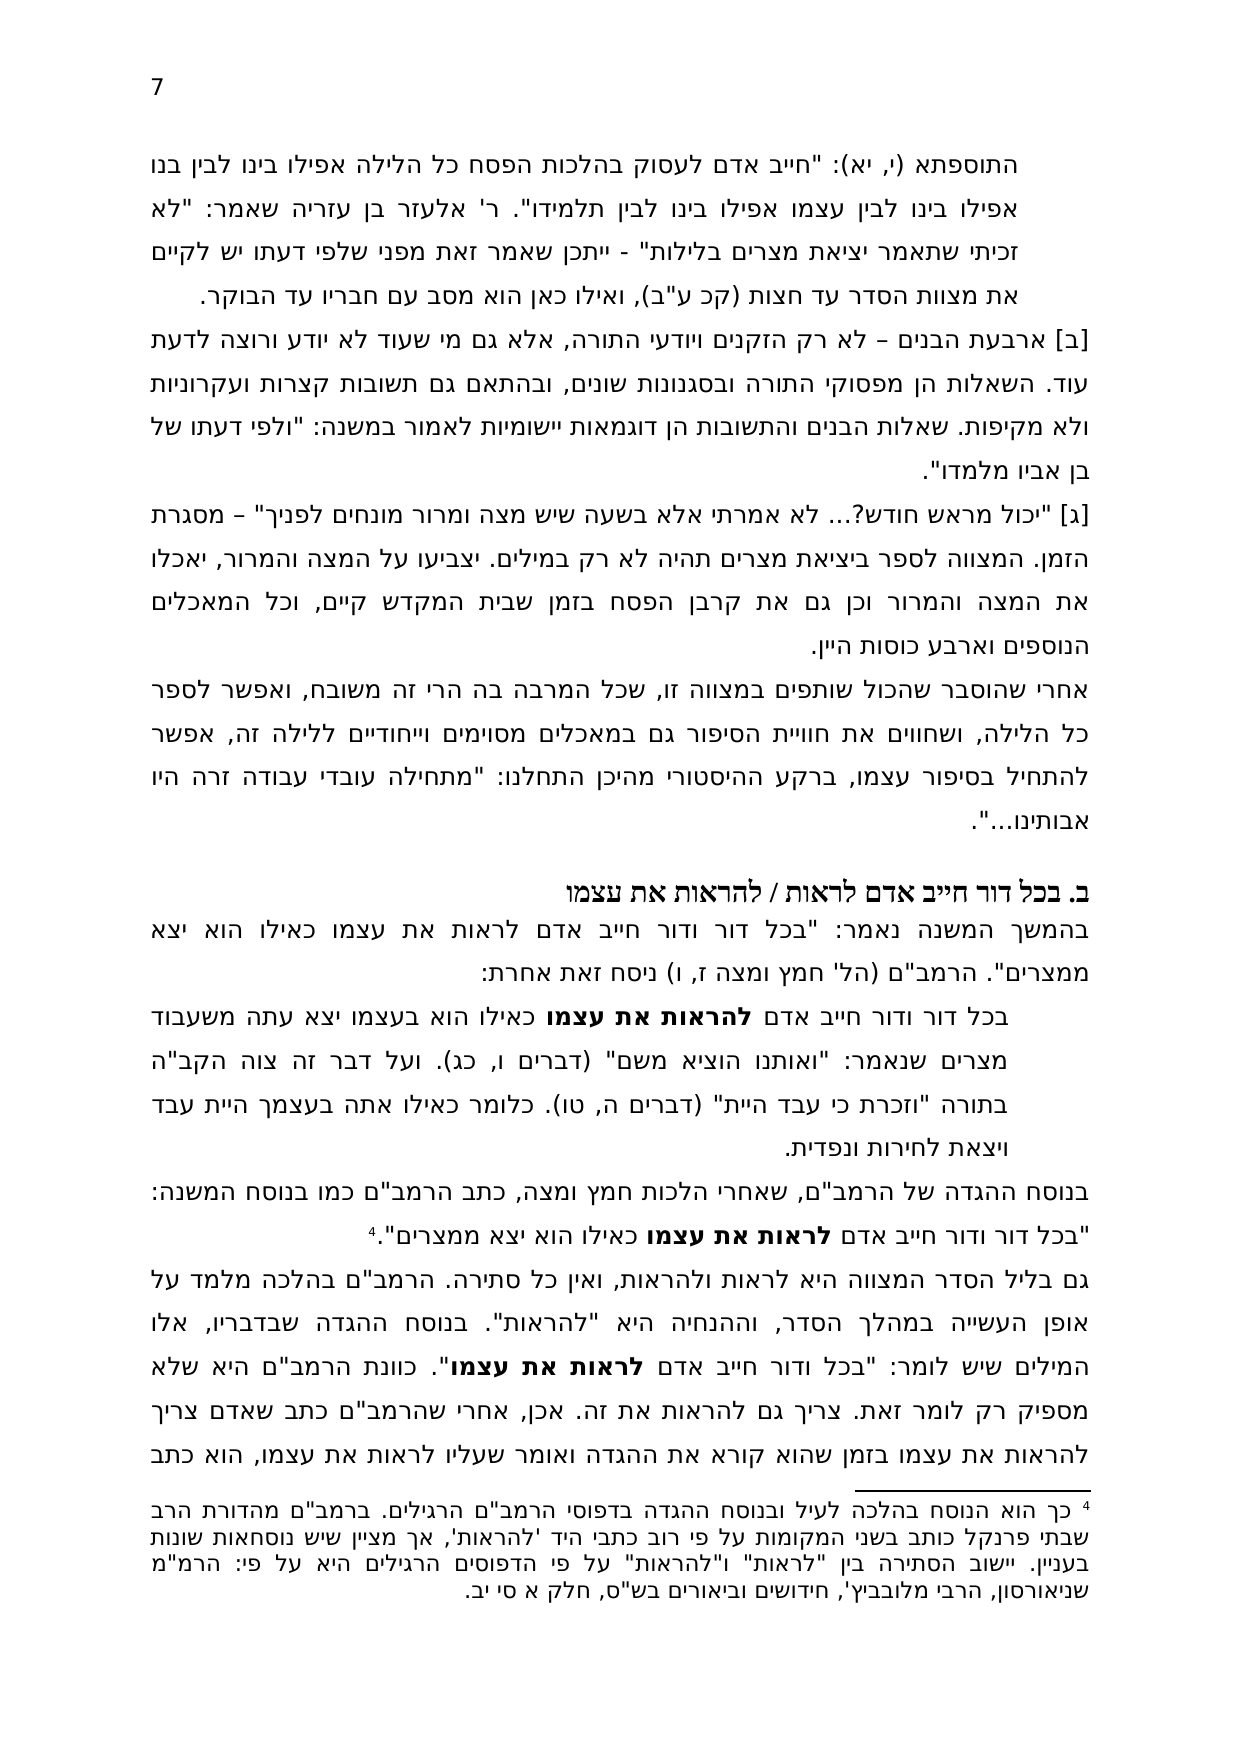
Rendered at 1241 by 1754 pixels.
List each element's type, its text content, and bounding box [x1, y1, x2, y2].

text בכל דור ודור חייב אדם להראות את עצמו כאילו הוא בעצמו יצא עתה משעבוד מצרים שנאמר: "ואותנו הוציא משם" (דברים ו, כג). ועל דבר זה צוה הקב"ה בתורה "וזכרת כי עבד היית" (דברים ה, טו). כלומר כאילו אתה בעצמך היית עבד ויצאת לחירות ונפדית. [150, 1002, 1009, 1163]
text בהמשך המשנה נאמר: "בכל דור ודור חייב אדם לראות את עצמו כאילו הוא יצא ממצרים". הרמב"ם (הל' חמץ ומצה ז, ו) ניסח זאת אחרת: [150, 915, 1090, 988]
text בנוסח ההגדה של הרמב"ם, שאחרי הלכות חמץ ומצה, כתב הרמב"ם כמו בנוסח המשנה: "בכל דור ודור חייב אדם לראות את עצמו כאילו הוא יצא ממצרים". [150, 1177, 1090, 1250]
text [150, 1265, 1090, 1469]
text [150, 150, 1020, 310]
subtitle ב. בכל דור חייב אדם לראות / להראות את עצמו [150, 875, 1090, 908]
text אחרי שהוסבר שהכול שותפים במצווה זו, שכל המרבה בה הרי זה משובח, ואפשר לספר כל הלילה, ושחווים את חוויית הסיפור גם במאכלים מסוימים וייחודיים ללילה זה, אפשר להתחיל בסיפור עצמו, ברקע ההיסטורי מהיכן התחלנו: "מתחילה עובדי עבודה זרה היו אבותינו...". [150, 675, 1090, 835]
text [ג] "יכול מראש חודש?... לא אמרתי אלא בשעה שיש מצה ומרור מונחים לפניך" – מסגרת הזמן. המצווה לספר ביציאת מצרים תהיה לא רק במילים. יצביעו על המצה והמרור, יאכלו את המצה והמרור וכן גם את קרבן הפסח בזמן שבית המקדש קיים, וכל המאכלים הנוספים וארבע כוסות היין. [150, 500, 1090, 660]
text [ב] ארבעת הבנים – לא רק הזקנים ויודעי התורה, אלא גם מי שעוד לא יודע ורוצה לדעת עוד. השאלות הן מפסוקי התורה ובסגנונות שונים, ובהתאם גם תשובות קצרות ועקרוניות ולא מקיפות. שאלות הבנים והתשובות הן דוגמאות יישומיות לאמור במשנה: "ולפי דעתו של בן אביו מלמדו". [150, 325, 1090, 485]
